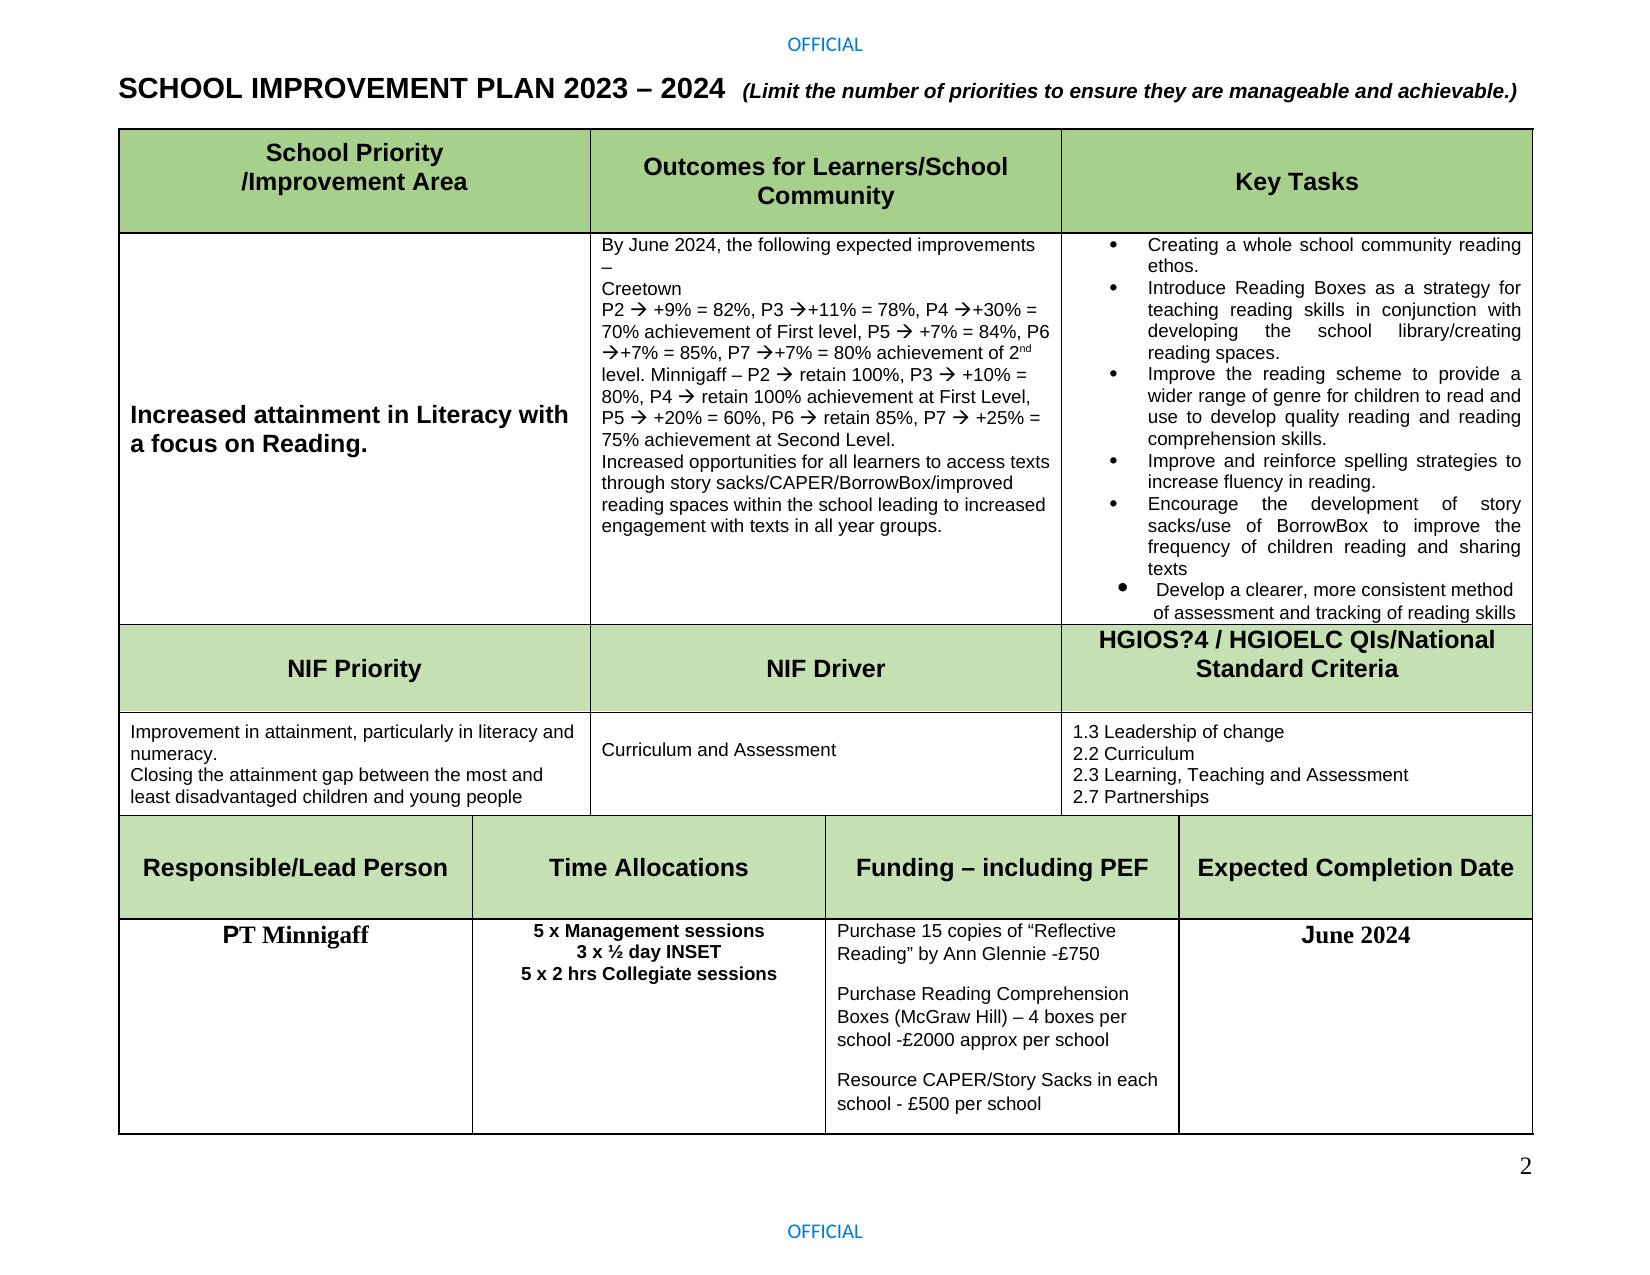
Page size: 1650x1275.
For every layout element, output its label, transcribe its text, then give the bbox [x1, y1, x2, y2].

table_cell Responsible/Lead Person [120, 816, 472, 918]
table_cell June 2024 [1180, 920, 1532, 1133]
table_cell By June 2024, the following expected improvements – Creetown P2 +9% = 82%, P3 +11% = 78%, P4 +30% = 70% achievement of First level, P5 +7% = 84%, P6 +7% = 85%, P7 +7% = 80% achievement of 2nd level. Minnigaff – P2 retain 100%, P3 +10% = 80%, P4 retain 100% achievement at First Level, P5 +20% = 60%, P6 retain 85%, P7 +25% = 75% achievement at Second Level. Increased opportunities for all learners to access texts through story sacks/CAPER/BorrowBox/improved reading spaces within the school leading to increased engagement with texts in all year groups. [591, 234, 1061, 624]
table_cell Curriculum and Assessment [591, 713, 1061, 815]
table_cell Improvement in attainment, particularly in literacy and numeracy. Closing the attainment gap between the most and least disadvantaged children and young people [120, 713, 590, 815]
table_cell Funding – including PEF [826, 816, 1178, 918]
table_cell Increased attainment in Literacy with a focus on Reading. [120, 234, 590, 624]
table_cell PT Minnigaff [120, 920, 472, 1133]
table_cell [473, 920, 825, 1133]
table_cell NIF Driver [591, 625, 1061, 711]
table_header School Priority /Improvement Area [120, 130, 590, 232]
text SCHOOL IMPROVEMENT PLAN 2023 – 2024 (Limit the number of priorities to ensure they are manageable and achievable.) [118, 71, 1532, 104]
table_header Outcomes for Learners/School Community [591, 130, 1061, 232]
table_cell Expected Completion Date [1180, 816, 1532, 918]
table_cell 1.3 Leadership of change 2.2 Curriculum 2.3 Learning, Teaching and Assessment 2.7 Partnerships [1062, 713, 1532, 815]
table_cell Creating a whole school community reading ethos. Introduce Reading Boxes as a strategy for teaching reading skills in conjunction with developing the school library/creating reading spaces. Improve the reading scheme to provide a wider range of genre for children to read and use to develop quality reading and reading comprehension skills. Improve and reinforce spelling strategies to increase fluency in reading. Encourage the development of story sacks/use of BorrowBox to improve the frequency of children reading and sharing texts Develop a clearer, more consistent method of assessment and tracking of reading skills [1062, 234, 1532, 624]
table_header Key Tasks [1062, 130, 1532, 232]
table_cell NIF Priority [120, 625, 590, 711]
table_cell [826, 920, 1178, 1133]
table_cell HGIOS?4 / HGIOELC QIs/National Standard Criteria [1062, 625, 1532, 711]
table_cell Time Allocations [473, 816, 825, 918]
